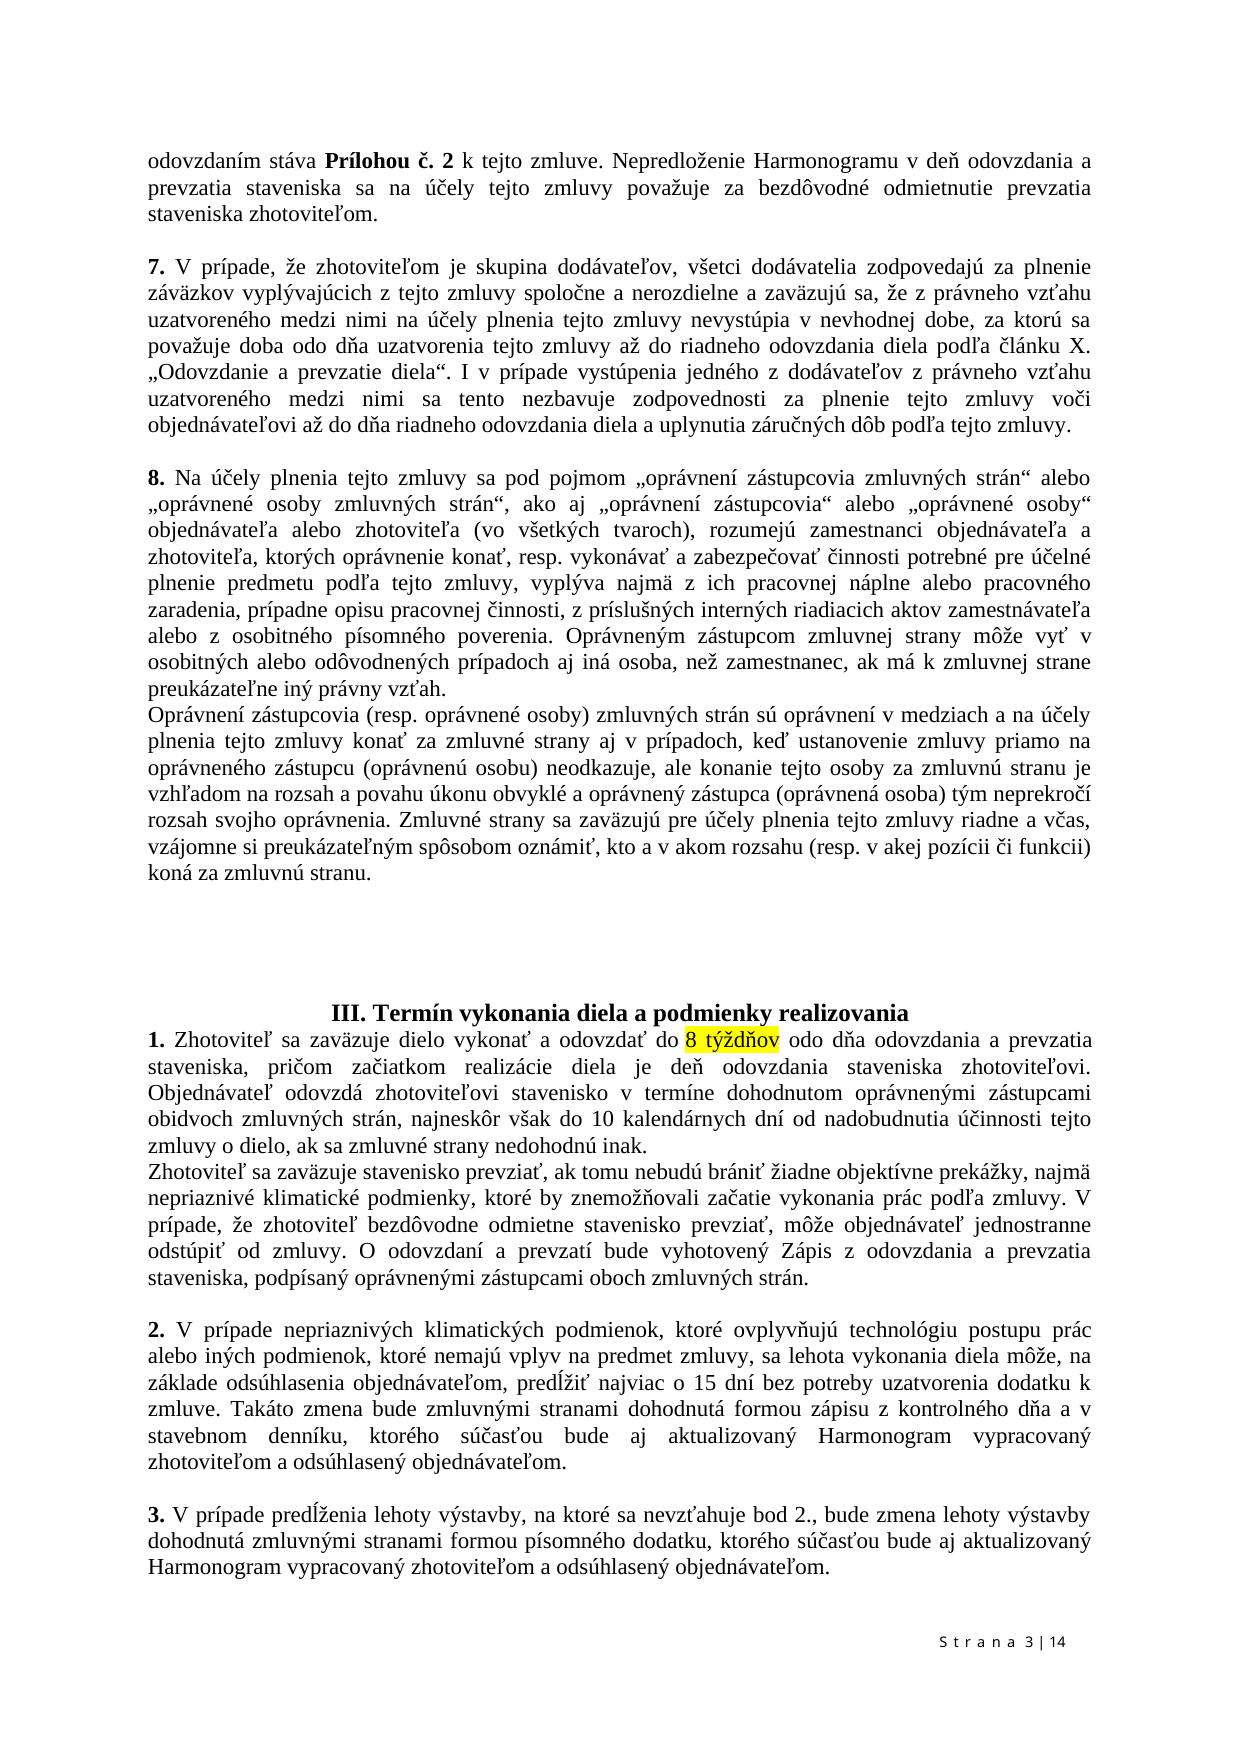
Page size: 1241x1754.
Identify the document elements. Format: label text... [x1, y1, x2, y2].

text 8. Na účely plnenia tejto zmluvy sa pod pojmom „oprávnení zástupcovia zmluvných strán“ alebo „oprávnené osoby zmluvných strán“, ako aj „oprávnení zástupcovia“ alebo „oprávnené osoby“ objednávateľa alebo zhotoviteľa (vo všetkých tvaroch), rozumejú zamestnanci objednávateľa a zhotoviteľa, ktorých oprávnenie konať, resp. vykonávať a zabezpečovať činnosti potrebné pre účelné plnenie predmetu podľa tejto zmluvy, vyplýva najmä z ich pracovnej náplne alebo pracovného zaradenia, prípadne opisu pracovnej činnosti, z príslušných interných riadiacich aktov zamestnávateľa alebo z osobitného písomného poverenia. Oprávneným zástupcom zmluvnej strany môže vyť v osobitných alebo odôvodnených prípadoch aj iná osoba, než zamestnanec, ak má k zmluvnej strane preukázateľne iný právny vzťah. [148, 464, 1093, 701]
text III. Termín vykonania diela a podmienky realizovania [148, 998, 1093, 1026]
text Oprávnení zástupcovia (resp. oprávnené osoby) zmluvných strán sú oprávnení v medziach a na účely plnenia tejto zmluvy konať za zmluvné strany aj v prípadoch, keď ustanovenie zmluvy priamo na oprávneného zástupcu (oprávnenú osobu) neodkazuje, ale konanie tejto osoby za zmluvnú stranu je vzhľadom na rozsah a povahu úkonu obvyklé a oprávnený zástupca (oprávnená osoba) tým neprekročí rozsah svojho oprávnenia. Zmluvné strany sa zaväzujú pre účely plnenia tejto zmluvy riadne a včas, vzájomne si preukázateľným spôsobom oznámiť, kto a v akom rozsahu (resp. v akej pozícii či funkcii) koná za zmluvnú stranu. [148, 701, 1093, 886]
text Zhotoviteľ sa zaväzuje stavenisko prevziať, ak tomu nebudú brániť žiadne objektívne prekážky, najmä nepriaznivé klimatické podmienky, ktoré by znemožňovali začatie vykonania prác podľa zmluvy. V prípade, že zhotoviteľ bezdôvodne odmietne stavenisko prevziať, môže objednávateľ jednostranne odstúpiť od zmluvy. O odovzdaní a prevzatí bude vyhotovený Zápis z odovzdania a prevzatia staveniska, podpísaný oprávnenými zástupcami oboch zmluvných strán. [148, 1158, 1093, 1290]
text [148, 148, 1093, 227]
text 7. V prípade, že zhotoviteľom je skupina dodávateľov, všetci dodávatelia zodpovedajú za plnenie záväzkov vyplývajúcich z tejto zmluvy spoločne a nerozdielne a zaväzujú sa, že z právneho vzťahu uzatvoreného medzi nimi na účely plnenia tejto zmluvy nevystúpia v nevhodnej dobe, za ktorú sa považuje doba odo dňa uzatvorenia tejto zmluvy až do riadneho odovzdania diela podľa článku X. „Odovzdanie a prevzatie diela“. I v prípade vystúpenia jedného z dodávateľov z právneho vzťahu uzatvoreného medzi nimi sa tento nezbavuje zodpovednosti za plnenie tejto zmluvy voči objednávateľovi až do dňa riadneho odovzdania diela a uplynutia záručných dôb podľa tejto zmluvy. [148, 253, 1093, 437]
text 1. Zhotoviteľ sa zaväzuje dielo vykonať a odovzdať do 8 týždňov odo dňa odovzdania a prevzatia staveniska, pričom začiatkom realizácie diela je deň odovzdania staveniska zhotoviteľovi. Objednávateľ odovzdá zhotoviteľovi stavenisko v termíne dohodnutom oprávnenými zástupcami obidvoch zmluvných strán, najneskôr však do 10 kalendárnych dní od nadobudnutia účinnosti tejto zmluvy o dielo, ak sa zmluvné strany nedohodnú inak. [148, 1026, 1093, 1158]
text 3. V prípade predĺženia lehoty výstavby, na ktoré sa nevzťahuje bod 2., bude zmena lehoty výstavby dohodnutá zmluvnými stranami formou písomného dodatku, ktorého súčasťou bude aj aktualizovaný Harmonogram vypracovaný zhotoviteľom a odsúhlasený objednávateľom. [148, 1501, 1093, 1580]
text 2. V prípade nepriaznivých klimatických podmienok, ktoré ovplyvňujú technológiu postupu prác alebo iných podmienok, ktoré nemajú vplyv na predmet zmluvy, sa lehota vykonania diela môže, na základe odsúhlasenia objednávateľom, predĺžiť najviac o 15 dní bez potreby uzatvorenia dodatku k zmluve. Takáto zmena bude zmluvnými stranami dohodnutá formou zápisu z kontrolného dňa a v stavebnom denníku, ktorého súčasťou bude aj aktualizovaný Harmonogram vypracovaný zhotoviteľom a odsúhlasený objednávateľom. [148, 1316, 1093, 1474]
